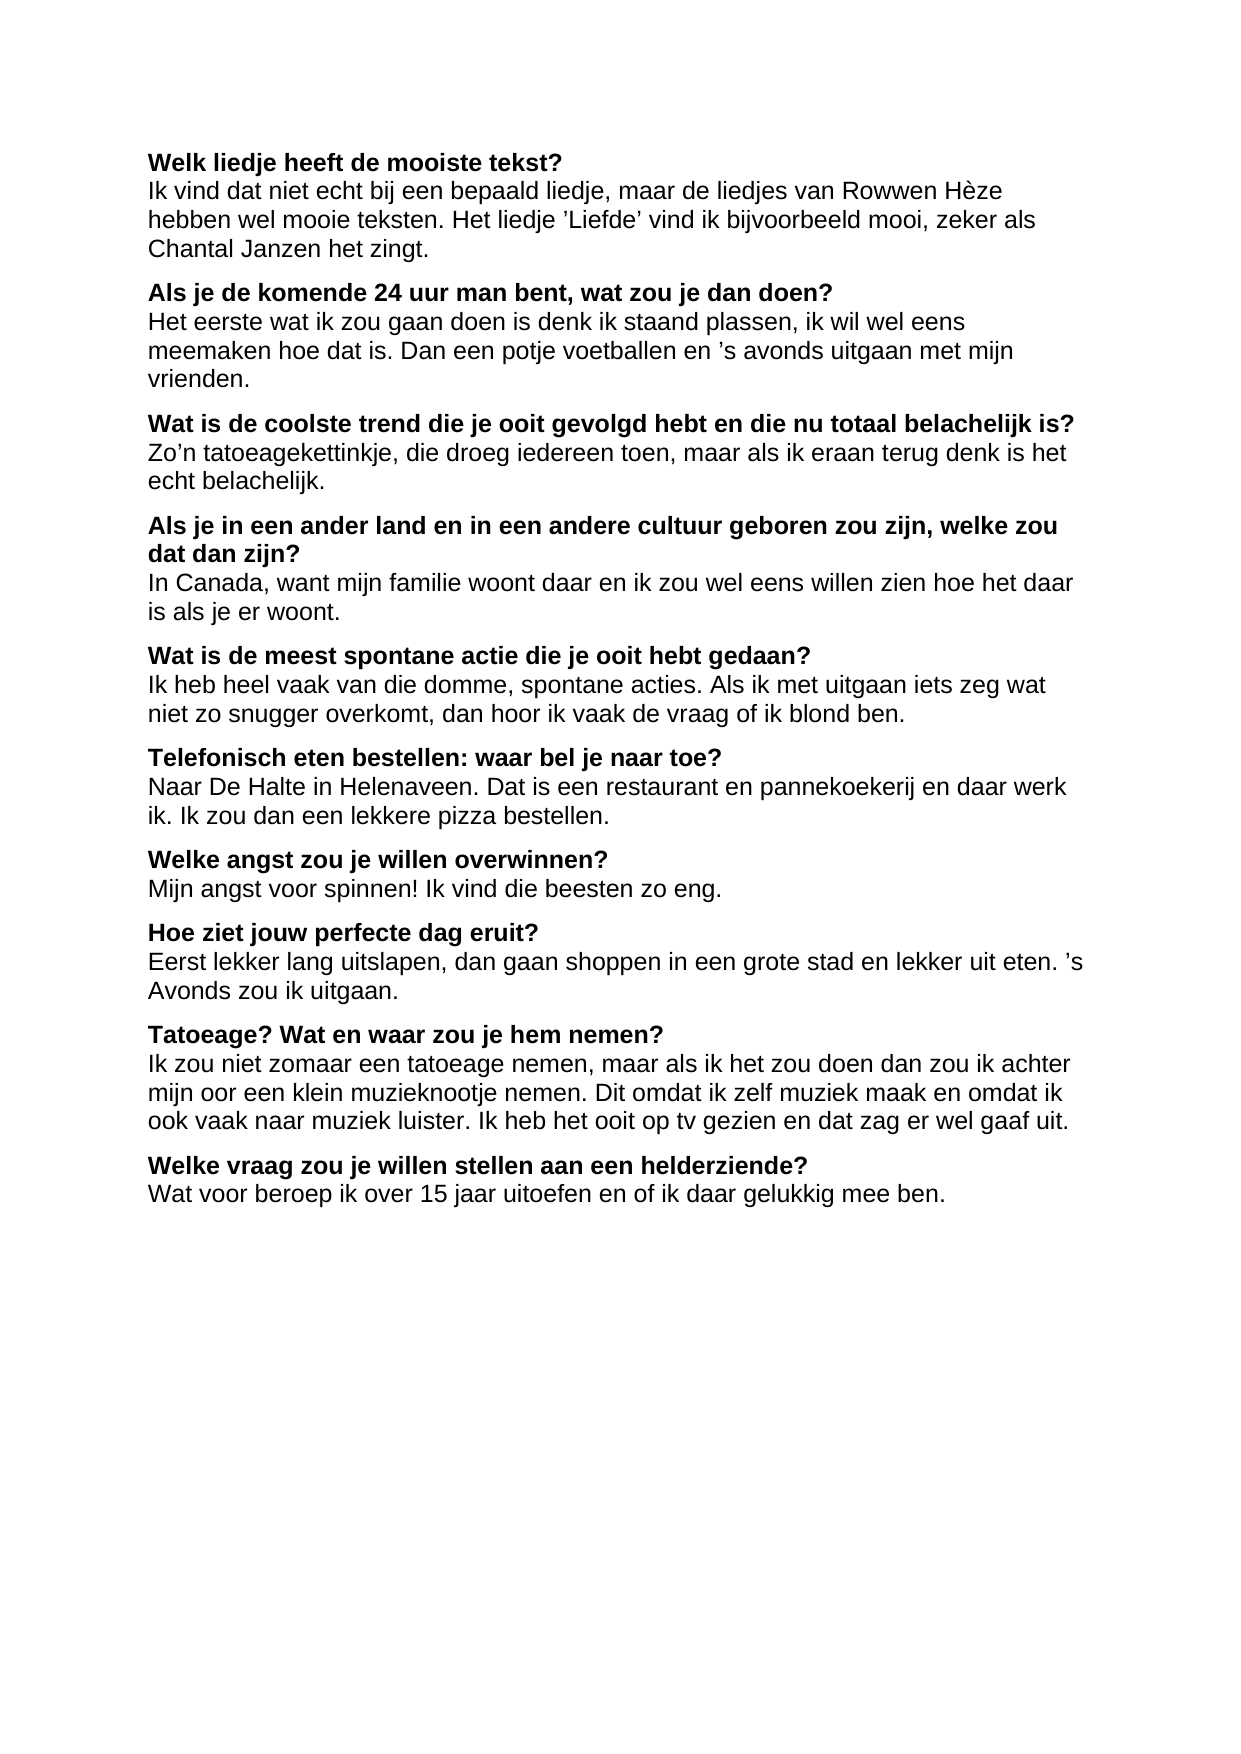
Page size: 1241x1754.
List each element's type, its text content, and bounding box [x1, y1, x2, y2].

text Wat is de meest spontane actie die je ooit hebt gedaan? Ik heb heel vaak van die domme, spontane acties. Als ik met uitgaan iets zeg wat niet zo snugger overkomt, dan hoor ik vaak de vraag of ik blond ben. [148, 641, 1093, 728]
text Telefonisch eten bestellen: waar bel je naar toe? Naar De Halte in Helenaveen. Dat is een restaurant en pannekoekerij en daar werk ik. Ik zou dan een lekkere pizza bestellen. [148, 743, 1093, 829]
text Als je de komende 24 uur man bent, wat zou je dan doen? Het eerste wat ik zou gaan doen is denk ik staand plassen, ik wil wel eens meemaken hoe dat is. Dan een potje voetballen en ’s avonds uitgaan met mijn vrienden. [148, 278, 1093, 393]
text Welke vraag zou je willen stellen aan een helderziende? Wat voor beroep ik over 15 jaar uitoefen en of ik daar gelukkig mee ben. [148, 1151, 1093, 1208]
text Als je in een ander land en in een andere cultuur geboren zou zijn, welke zou dat dan zijn? In Canada, want mijn familie woont daar en ik zou wel eens willen zien hoe het daar is als je er woont. [148, 511, 1093, 626]
text Tatoeage? Wat en waar zou je hem nemen? Ik zou niet zomaar een tatoeage nemen, maar als ik het zou doen dan zou ik achter mijn oor een klein muzieknootje nemen. Dit omdat ik zelf muziek maak en omdat ik ook vaak naar muziek luister. Ik heb het ooit op tv gezien en dat zag er wel gaaf uit. [148, 1020, 1093, 1135]
text Welke angst zou je willen overwinnen? Mijn angst voor spinnen! Ik vind die beesten zo eng. [148, 845, 1093, 903]
text Welk liedje heeft de mooiste tekst? Ik vind dat niet echt bij een bepaald liedje, maar de liedjes van Rowwen Hèze hebben wel mooie teksten. Het liedje ’Liefde’ vind ik bijvoorbeeld mooi, zeker als Chantal Janzen het zingt. [148, 148, 1093, 263]
text Hoe ziet jouw perfecte dag eruit? Eerst lekker lang uitslapen, dan gaan shoppen in een grote stad en lekker uit eten. ’s Avonds zou ik uitgaan. [148, 918, 1093, 1004]
text Wat is de coolste trend die je ooit gevolgd hebt en die nu totaal belachelijk is? Zo’n tatoeagekettinkje, die droeg iedereen toen, maar als ik eraan terug denk is het echt belachelijk. [148, 409, 1093, 495]
